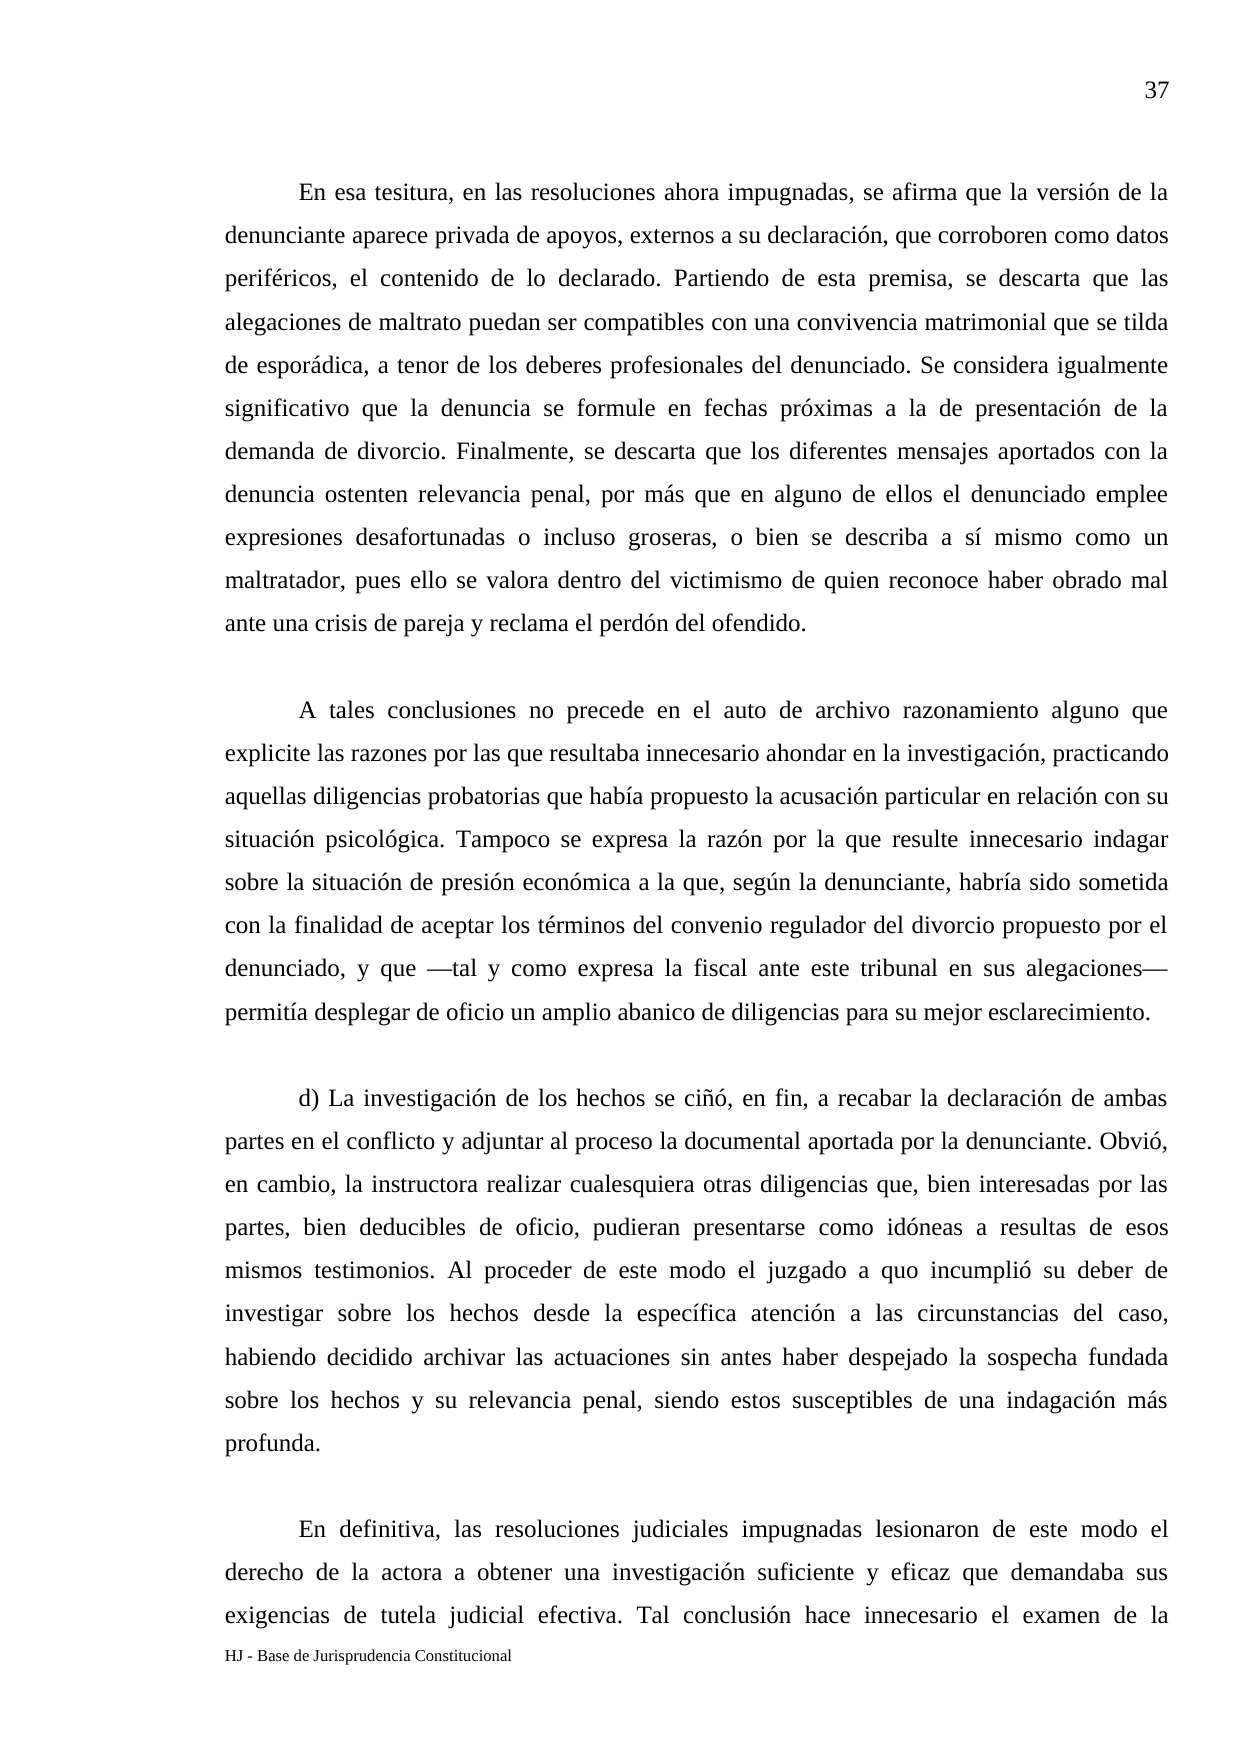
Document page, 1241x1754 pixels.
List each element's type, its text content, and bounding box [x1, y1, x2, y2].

text d) La investigación de los hechos se ciñó, en fin, a recabar la declaración de ambas partes en el conflicto y adjuntar al proceso la documental aportada por la denunciante. Obvió, en cambio, la instructora realizar cualesquiera otras diligencias que, bien interesadas por las partes, bien deducibles de oficio, pudieran presentarse como idóneas a resultas de esos mismos testimonios. Al proceder de este modo el juzgado a quo incumplió su deber de investigar sobre los hechos desde la específica atención a las circunstancias del caso, habiendo decidido archivar las actuaciones sin antes haber despejado la sospecha fundada sobre los hechos y su relevancia penal, siendo estos susceptibles de una indagación más profunda. [224, 1083, 1169, 1457]
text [224, 1514, 1169, 1629]
text A tales conclusiones no precede en el auto de archivo razonamiento alguno que explicite las razones por las que resultaba innecesario ahondar en la investigación, practicando aquellas diligencias probatorias que había propuesto la acusación particular en relación con su situación psicológica. Tampoco se expresa la razón por la que resulte innecesario indagar sobre la situación de presión económica a la que, según la denunciante, habría sido sometida con la finalidad de aceptar los términos del convenio regulador del divorcio propuesto por el denunciado, y que —tal y como expresa la fiscal ante este tribunal en sus alegaciones— permitía desplegar de oficio un amplio abanico de diligencias para su mejor esclarecimiento. [224, 695, 1169, 1025]
text En esa tesitura, en las resoluciones ahora impugnadas, se afirma que la versión de la denunciante aparece privada de apoyos, externos a su declaración, que corroboren como datos periféricos, el contenido de lo declarado. Partiendo de esta premisa, se descarta que las alegaciones de maltrato puedan ser compatibles con una convivencia matrimonial que se tilda de esporádica, a tenor de los deberes profesionales del denunciado. Se considera igualmente significativo que la denuncia se formule en fechas próximas a la de presentación de la demanda de divorcio. Finalmente, se descarta que los diferentes mensajes aportados con la denuncia ostenten relevancia penal, por más que en alguno de ellos el denunciado emplee expresiones desafortunadas o incluso groseras, o bien se describa a sí mismo como un maltratador, pues ello se valora dentro del victimismo de quien reconoce haber obrado mal ante una crisis de pareja y reclama el perdón del ofendido. [224, 177, 1169, 637]
